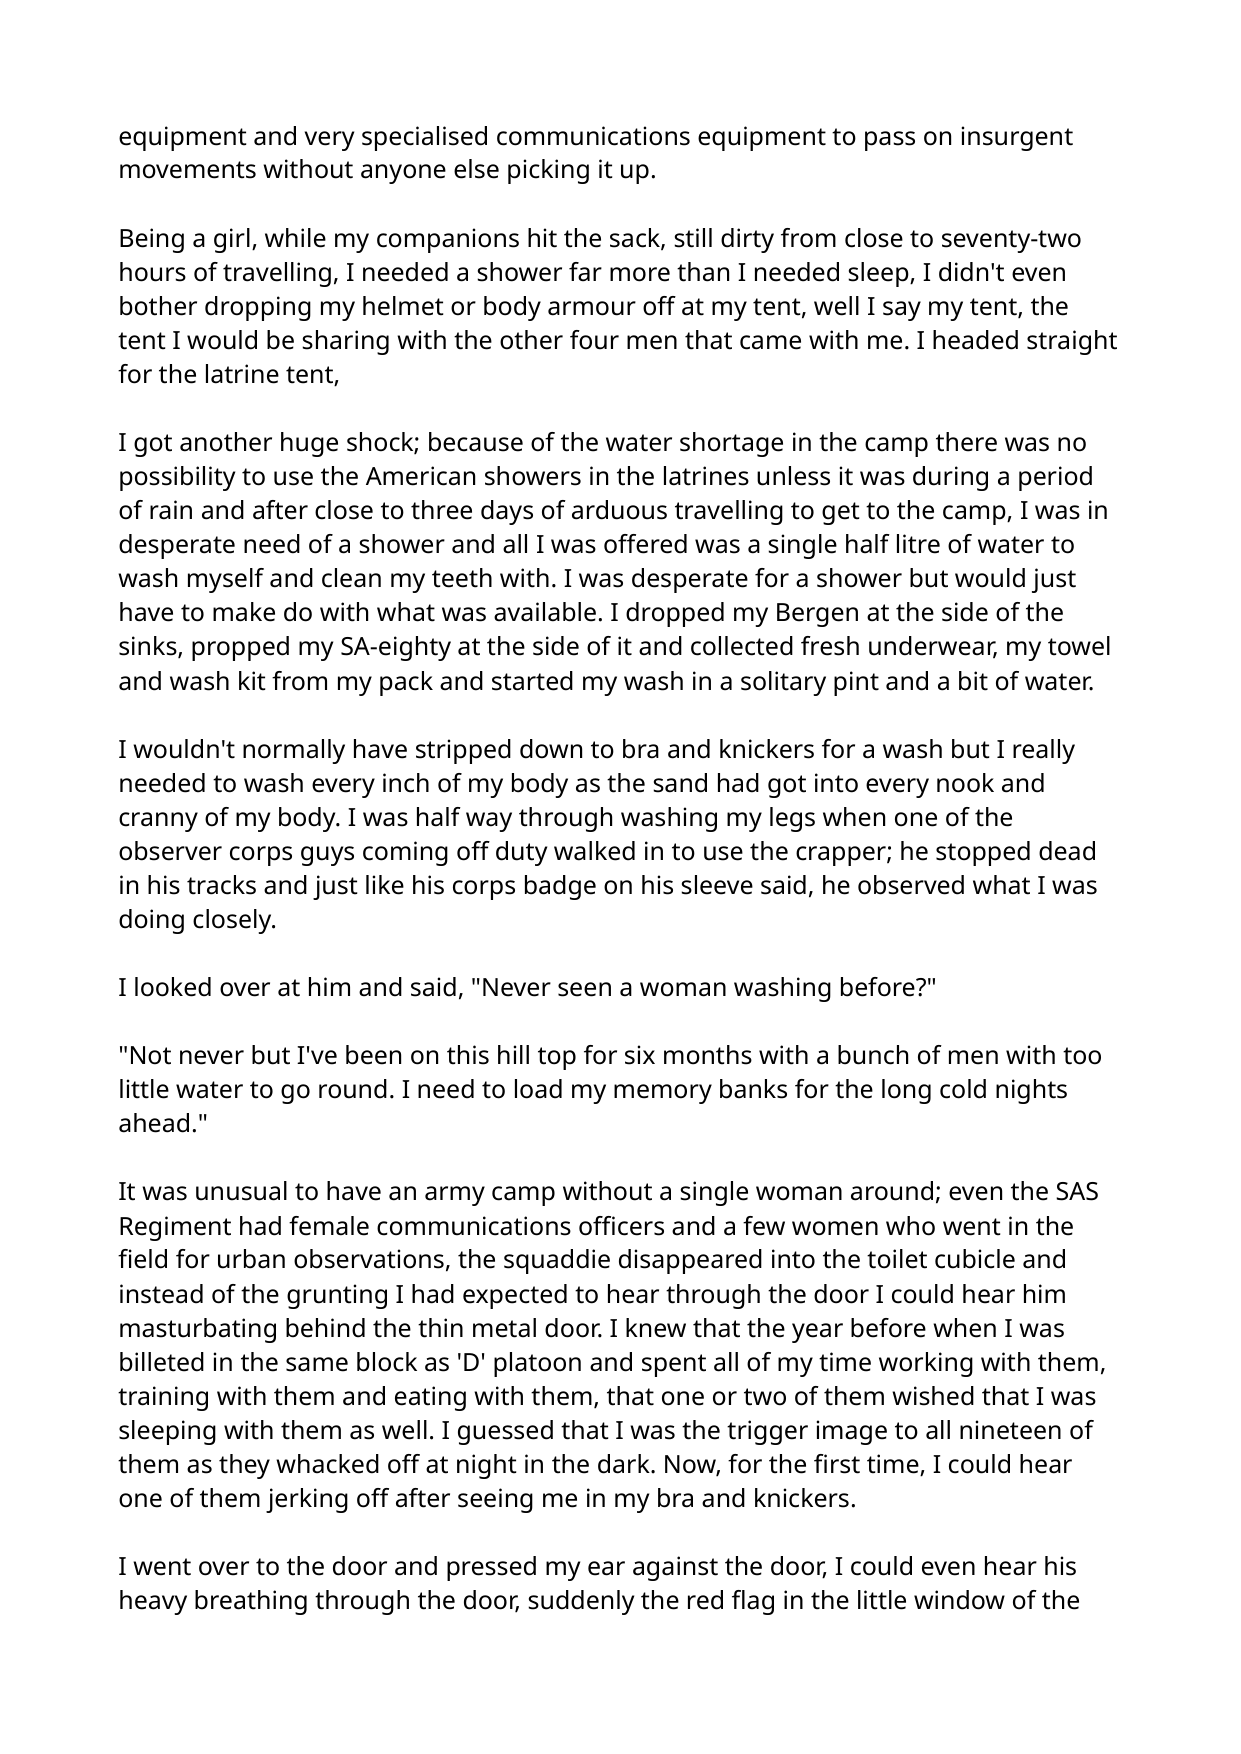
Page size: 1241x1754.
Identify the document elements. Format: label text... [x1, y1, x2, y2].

text I looked over at him and said, "Never seen a woman washing before?" [118, 970, 1122, 1004]
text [118, 118, 1122, 186]
text I got another huge shock; because of the water shortage in the camp there was no possibility to use the American showers in the latrines unless it was during a period of rain and after close to three days of arduous travelling to get to the camp, I was in desperate need of a shower and all I was offered was a single half litre of water to wash myself and clean my teeth with. I was desperate for a shower but would just have to make do with what was available. I dropped my Bergen at the side of the sinks, propped my SA-eighty at the side of it and collected fresh underwear, my towel and wash kit from my pack and started my wash in a solitary pint and a bit of water. [118, 425, 1122, 697]
text "Not never but I've been on this hill top for six months with a bunch of men with too little water to go round. I need to load my memory banks for the long cold nights ahead." [118, 1038, 1122, 1140]
text Being a girl, while my companions hit the sack, still dirty from close to seventy-two hours of travelling, I needed a shower far more than I needed sleep, I didn't even bother dropping my helmet or body armour off at my tent, well I say my tent, the tent I would be sharing with the other four men that came with me. I headed straight for the latrine tent, [118, 220, 1122, 391]
text I wouldn't normally have stripped down to bra and knickers for a wash but I really needed to wash every inch of my body as the sand had got into every nook and cranny of my body. I was half way through washing my legs when one of the observer corps guys coming off duty walked in to use the crapper; he stopped dead in his tracks and just like his corps badge on his sleeve said, he observed what I was doing closely. [118, 731, 1122, 936]
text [118, 1549, 1122, 1617]
text It was unusual to have an army camp without a single woman around; even the SAS Regiment had female communications officers and a few women who went in the field for urban observations, the squaddie disappeared into the toilet cubicle and instead of the grunting I had expected to hear through the door I could hear him masturbating behind the thin metal door. I knew that the year before when I was billeted in the same block as 'D' platoon and spent all of my time working with them, training with them and eating with them, that one or two of them wished that I was sleeping with them as well. I guessed that I was the trigger image to all nineteen of them as they whacked off at night in the dark. Now, for the first time, I could hear one of them jerking off after seeing me in my bra and knickers. [118, 1174, 1122, 1515]
